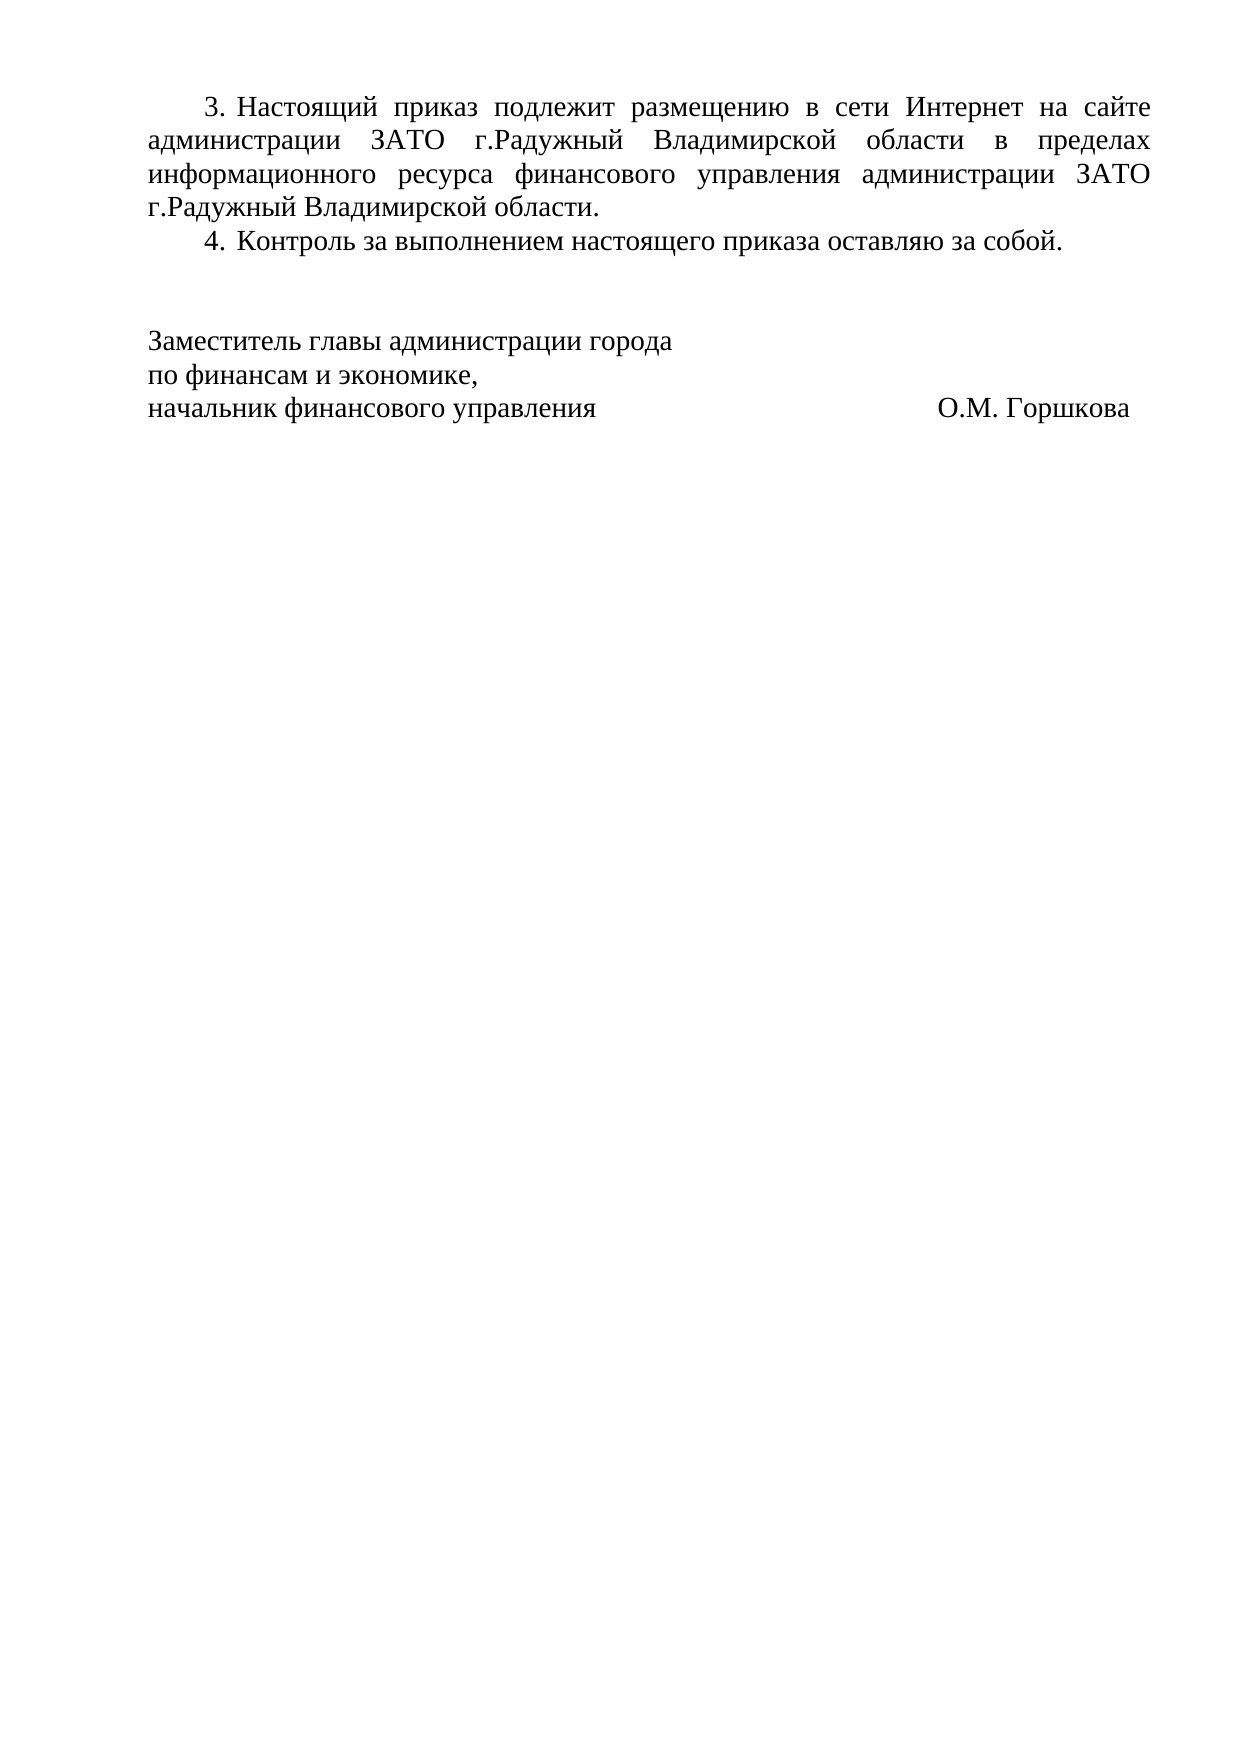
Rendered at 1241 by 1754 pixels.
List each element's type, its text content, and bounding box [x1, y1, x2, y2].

text 4. Контроль за выполнением настоящего приказа оставляю за собой. [148, 223, 1152, 256]
text Заместитель главы администрации города [148, 323, 1152, 357]
text 3. Настоящий приказ подлежит размещению в сети Интернет на сайте администрации ЗАТО г.Радужный Владимирской области в пределах информационного ресурса финансового управления администрации ЗАТО г.Радужный Владимирской области. [148, 89, 1152, 223]
text по финансам и экономике, [148, 357, 1152, 391]
text начальник финансового управления О.М. Горшкова [148, 391, 1152, 424]
